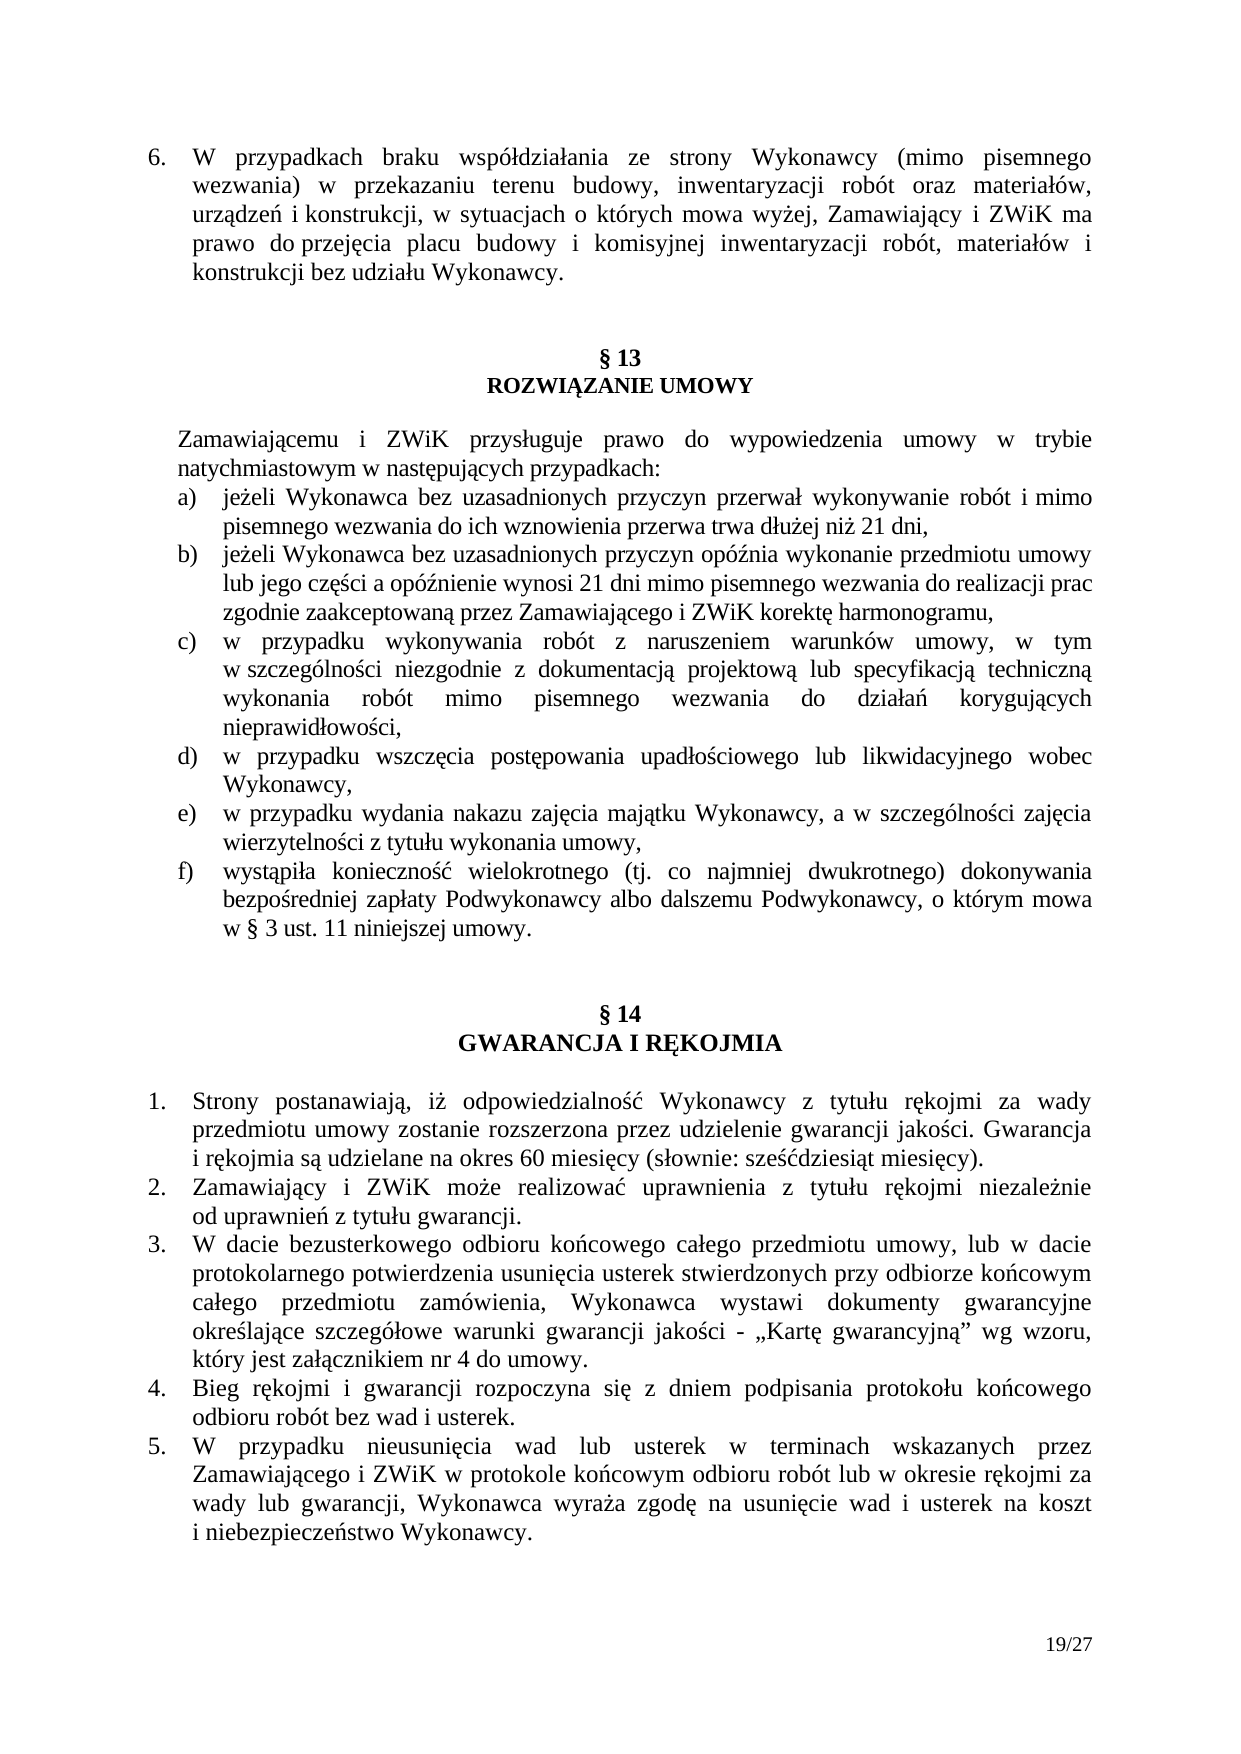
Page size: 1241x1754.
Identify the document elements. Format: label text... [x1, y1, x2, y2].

list wystąpiła konieczność wielokrotnego (tj. co najmniej dwukrotnego) dokonywania bezpośredniej zapłaty Podwykonawcy albo dalszemu Podwykonawcy, o którym mowa w § 3 ust. 11 niniejszej umowy. [177, 856, 1092, 942]
list W dacie bezusterkowego odbioru końcowego całego przedmiotu umowy, lub w dacie protokolarnego potwierdzenia usunięcia usterek stwierdzonych przy odbiorze końcowym całego przedmiotu zamówienia, Wykonawca wystawi dokumenty gwarancyjne określające szczegółowe warunki gwarancji jakości - „Kartę gwarancyjną” wg wzoru, który jest załącznikiem nr 4 do umowy. [148, 1229, 1092, 1373]
list jeżeli Wykonawca bez uzasadnionych przyczyn opóźnia wykonanie przedmiotu umowy lub jego części a opóźnienie wynosi 21 dni mimo pisemnego wezwania do realizacji prac zgodnie zaakceptowaną przez Zamawiającego i ZWiK korektę harmonogramu, [177, 539, 1092, 626]
list Zamawiający i ZWiK może realizować uprawnienia z tytułu rękojmi niezależnie od uprawnień z tytułu gwarancji. [148, 1172, 1092, 1229]
list Strony postanawiają, iż odpowiedzialność Wykonawcy z tytułu rękojmi za wady przedmiotu umowy zostanie rozszerzona przez udzielenie gwarancji jakości. Gwarancja i rękojmia są udzielane na okres 60 miesięcy (słownie: sześćdziesiąt miesięcy). [148, 1086, 1092, 1172]
list w przypadku wszczęcia postępowania upadłościowego lub likwidacyjnego wobec Wykonawcy, [177, 741, 1092, 798]
text Zamawiającemu i ZWiK przysługuje prawo do wypowiedzenia umowy w trybie natychmiastowym w następujących przypadkach: [177, 424, 1092, 482]
list jeżeli Wykonawca bez uzasadnionych przyczyn przerwał wykonywanie robót i mimo pisemnego wezwania do ich wznowienia przerwa trwa dłużej niż 21 dni, [177, 482, 1092, 539]
list Bieg rękojmi i gwarancji rozpoczyna się z dniem podpisania protokołu końcowego odbioru robót bez wad i usterek. [148, 1373, 1092, 1431]
subtitle W przypadkach braku współdziałania ze strony Wykonawcy (mimo pisemnego wezwania) w przekazaniu terenu budowy, inwentaryzacji robót oraz materiałów, urządzeń i konstrukcji, w sytuacjach o których mowa wyżej, Zamawiający i ZWiK ma prawo do przejęcia placu budowy i komisyjnej inwentaryzacji robót, materiałów i konstrukcji bez udziału Wykonawcy. [148, 142, 1092, 286]
title ROZWIĄZANIE UMOWY [148, 372, 1092, 398]
list w przypadku wydania nakazu zajęcia majątku Wykonawcy, a w szczególności zajęcia wierzytelności z tytułu wykonania umowy, [177, 798, 1092, 856]
title § 14 [148, 999, 1092, 1028]
text GWARANCJA I RĘKOJMIA [148, 1028, 1092, 1057]
list W przypadku nieusunięcia wad lub usterek w terminach wskazanych przez Zamawiającego i ZWiK w protokole końcowym odbioru robót lub w okresie rękojmi za wady lub gwarancji, Wykonawca wyraża zgodę na usunięcie wad i usterek na koszt i niebezpieczeństwo Wykonawcy. [148, 1431, 1092, 1546]
title § 13 [148, 343, 1092, 372]
list w przypadku wykonywania robót z naruszeniem warunków umowy, w tym w szczególności niezgodnie z dokumentacją projektową lub specyfikacją techniczną wykonania robót mimo pisemnego wezwania do działań korygujących nieprawidłowości, [177, 626, 1092, 741]
